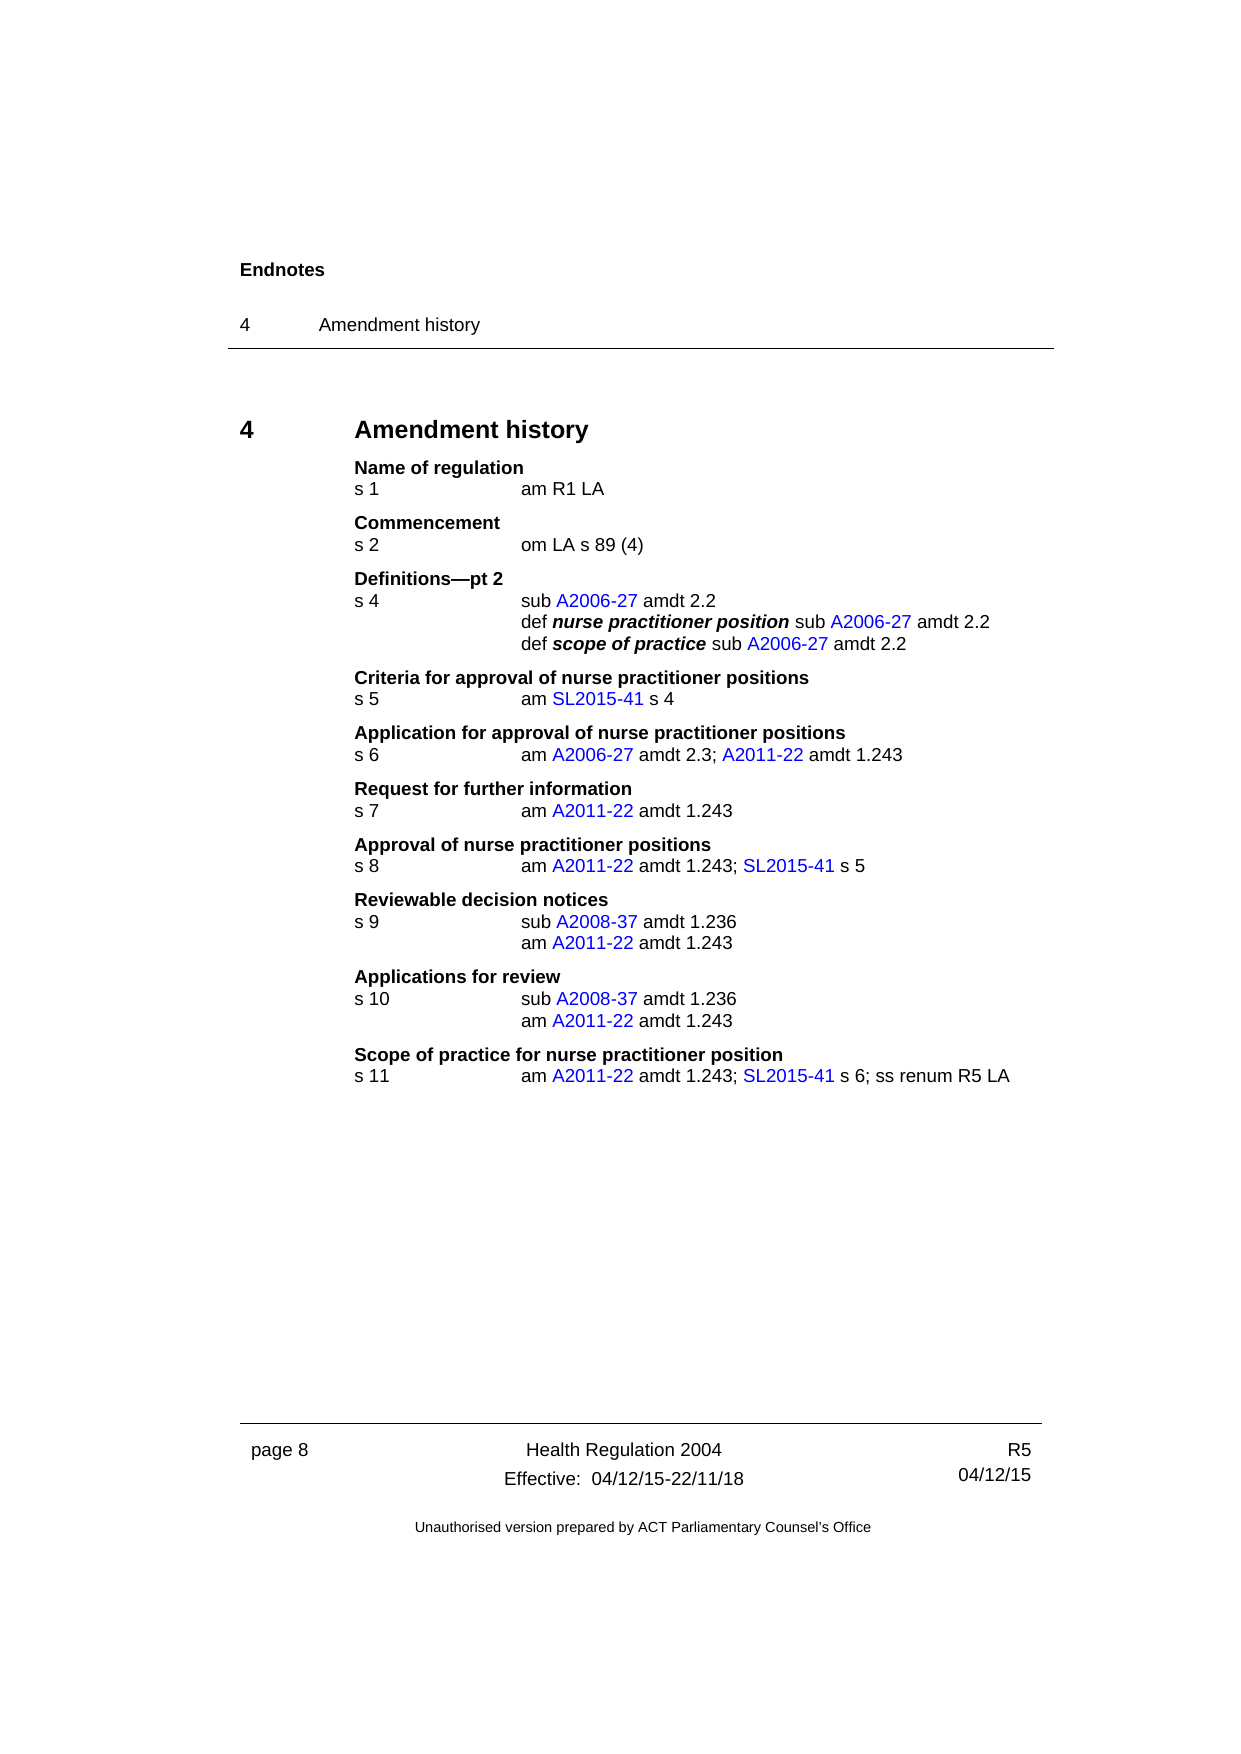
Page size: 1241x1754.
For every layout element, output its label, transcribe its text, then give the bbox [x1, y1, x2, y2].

text Criteria for approval of nurse practitioner positions [354, 667, 1042, 688]
text s 8 am A2011-22 amdt 1.243; SL2015-41 s 5 [354, 855, 1042, 877]
text am A2011-22 amdt 1.243 [354, 1009, 1042, 1031]
text Request for further information [354, 778, 1042, 799]
text Scope of practice for nurse practitioner position [354, 1043, 1042, 1065]
text s 7 am A2011-22 amdt 1.243 [354, 799, 1042, 821]
text Definitions—pt 2 [354, 568, 1042, 589]
text Name of regulation [354, 457, 1042, 478]
text Approval of nurse practitioner positions [354, 833, 1042, 855]
text Commencement [354, 512, 1042, 534]
text Application for approval of nurse practitioner positions [354, 722, 1042, 744]
text s 2 om LA s 89 (4) [354, 534, 1042, 555]
text s 5 am SL2015-41 s 4 [354, 688, 1042, 710]
text 4 Amendment history [239, 415, 1042, 444]
text s 11 am A2011-22 amdt 1.243; SL2015-41 s 6; ss renum R5 LA [354, 1065, 1042, 1087]
text def nurse practitioner position sub A2006-27 amdt 2.2 [354, 611, 1042, 632]
text s 1 am R1 LA [354, 478, 1042, 500]
text s 10 sub A2008-37 amdt 1.236 [354, 988, 1042, 1009]
text Applications for review [354, 966, 1042, 988]
text Reviewable decision notices [354, 889, 1042, 911]
text s 6 am A2006-27 amdt 2.3; A2011-22 amdt 1.243 [354, 744, 1042, 765]
text am A2011-22 amdt 1.243 [354, 932, 1042, 954]
text s 4 sub A2006-27 amdt 2.2 [354, 589, 1042, 611]
text def scope of practice sub A2006-27 amdt 2.2 [354, 632, 1042, 654]
text s 9 sub A2008-37 amdt 1.236 [354, 911, 1042, 932]
